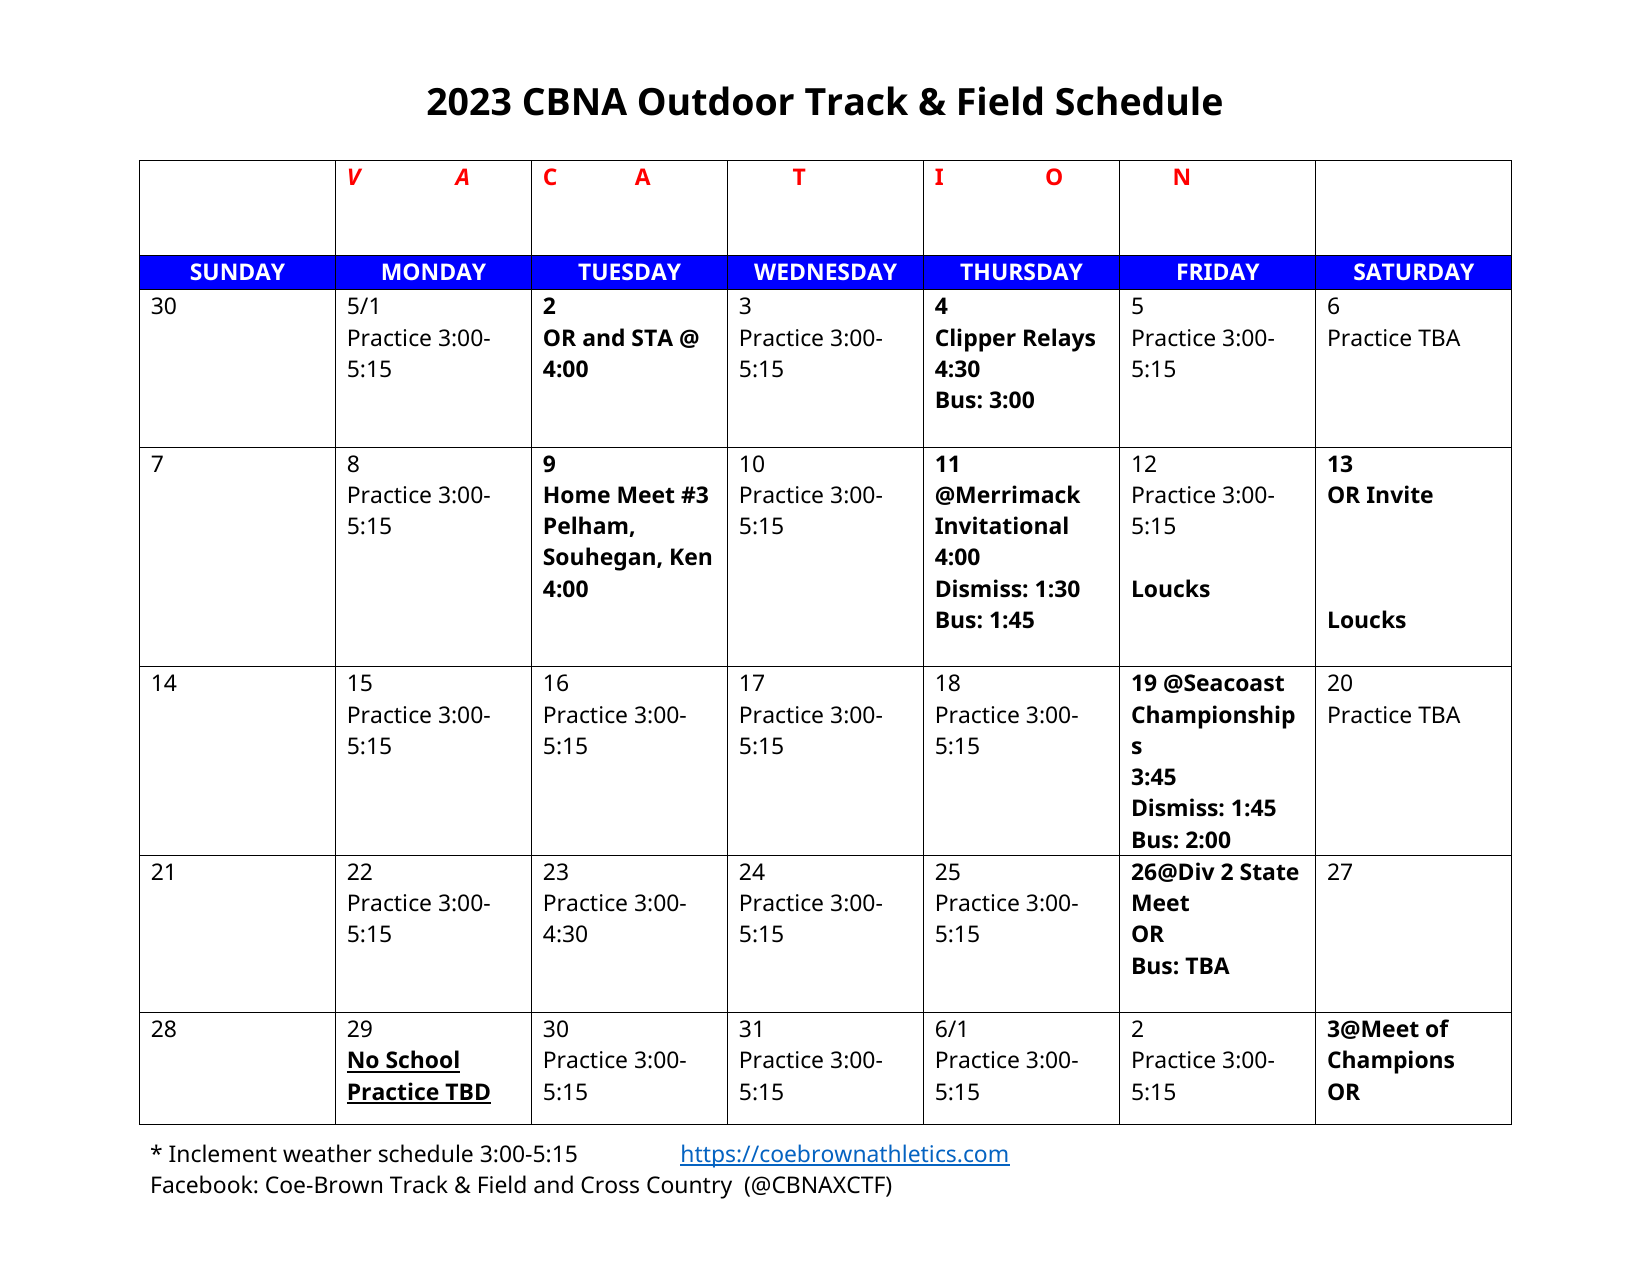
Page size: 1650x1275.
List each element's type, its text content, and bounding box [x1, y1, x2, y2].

table_cell 19 @Seacoast Championships 3:45 Dismiss: 1:45 Bus: 2:00 [1120, 667, 1315, 855]
table_cell 14 [140, 667, 335, 855]
table_cell 25 Practice 3:00-5:15 [924, 856, 1119, 1012]
table_cell 5 Practice 3:00-5:15 [1120, 290, 1315, 447]
table_cell 12 Practice 3:00-5:15 Loucks [1120, 448, 1315, 666]
table_cell 24 Practice 3:00-5:15 [728, 856, 923, 1012]
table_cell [1120, 161, 1315, 255]
table_cell FRIDAY [1120, 256, 1315, 289]
table_cell 20 Practice TBA [1316, 667, 1511, 855]
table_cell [728, 161, 923, 255]
table_cell 3 Practice 3:00-5:15 [728, 290, 923, 447]
table_cell WEDNESDAY [728, 256, 923, 289]
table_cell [1316, 161, 1511, 255]
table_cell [924, 161, 1119, 255]
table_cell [1316, 1013, 1511, 1124]
table_cell 22 Practice 3:00-5:15 [336, 856, 531, 1012]
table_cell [532, 1013, 727, 1124]
table_cell 9 Home Meet #3 Pelham, Souhegan, Ken 4:00 [532, 448, 727, 666]
table_cell 30 [140, 290, 335, 447]
table_cell 23 [140, 161, 335, 255]
table_cell 26@Div 2 State Meet OR Bus: TBA [1120, 856, 1315, 1012]
table_cell 5/1 Practice 3:00-5:15 [336, 290, 531, 447]
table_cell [1120, 1013, 1315, 1124]
table_cell TUESDAY [532, 256, 727, 289]
table_cell 28 [140, 1013, 335, 1124]
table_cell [336, 1013, 531, 1124]
table_cell 4 Clipper Relays 4:30 Bus: 3:00 [924, 290, 1119, 447]
table_cell THURSDAY [924, 256, 1119, 289]
table_cell 13 OR Invite Loucks [1316, 448, 1511, 666]
table_cell SATURDAY [1316, 256, 1511, 289]
table_cell 16 Practice 3:00-5:15 [532, 667, 727, 855]
table_cell 6 Practice TBA [1316, 290, 1511, 447]
table_cell SUNDAY [140, 256, 335, 289]
table_cell 21 [140, 856, 335, 1012]
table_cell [336, 161, 531, 255]
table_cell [728, 1013, 923, 1124]
table_cell 15 Practice 3:00-5:15 [336, 667, 531, 855]
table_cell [532, 161, 727, 255]
table_cell 27 [1316, 856, 1511, 1012]
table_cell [924, 1013, 1119, 1124]
table_cell 23 Practice 3:00-4:30 [532, 856, 727, 1012]
table_cell MONDAY [336, 256, 531, 289]
table_cell 17 Practice 3:00-5:15 [728, 667, 923, 855]
table_cell 18 Practice 3:00-5:15 [924, 667, 1119, 855]
table_cell 7 [140, 448, 335, 666]
table_cell 10 Practice 3:00-5:15 [728, 448, 923, 666]
table_cell 2 OR and STA @ 4:00 [532, 290, 727, 447]
table_cell 8 Practice 3:00-5:15 [336, 448, 531, 666]
table_cell 11 @Merrimack Invitational 4:00 Dismiss: 1:30 Bus: 1:45 [924, 448, 1119, 666]
